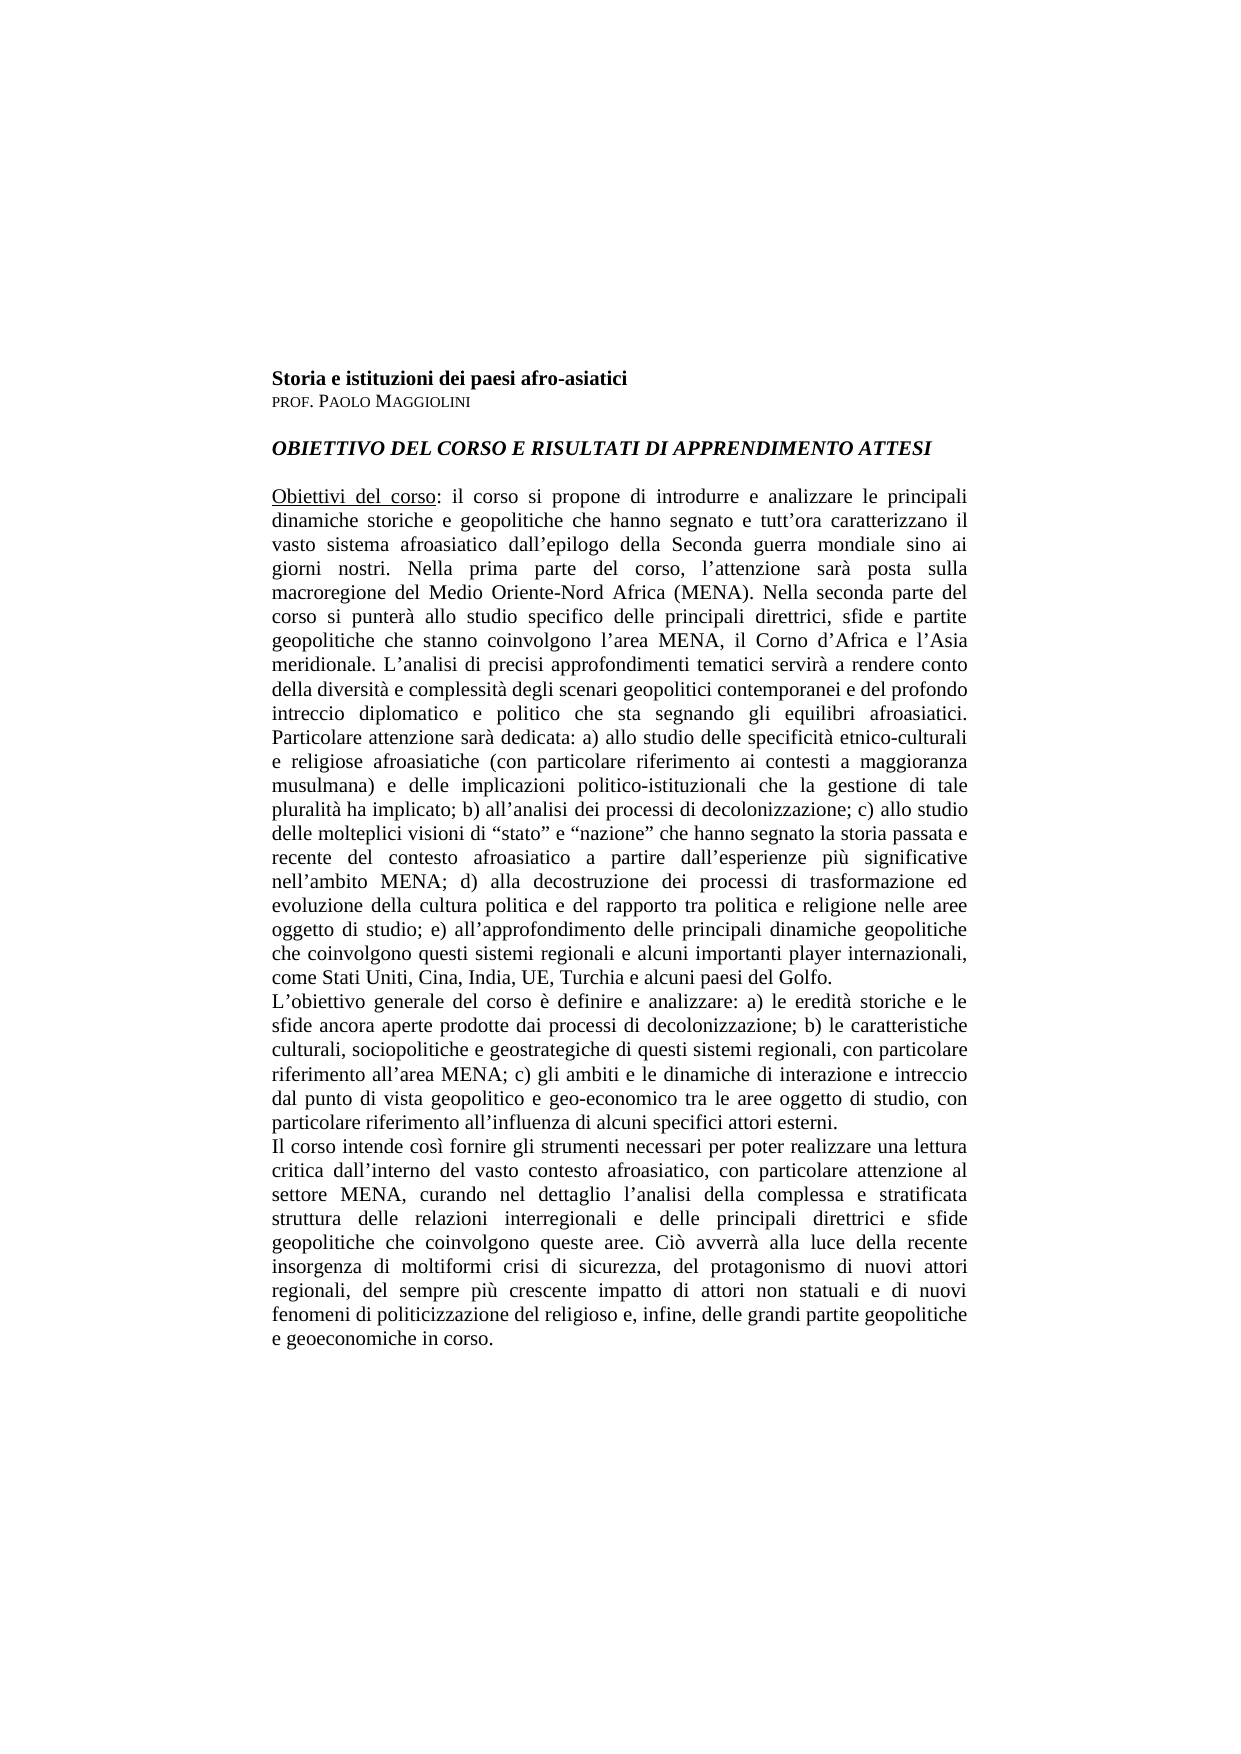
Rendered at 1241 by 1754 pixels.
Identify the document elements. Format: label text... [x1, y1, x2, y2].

subtitle prof. Paolo Maggiolini [272, 390, 968, 412]
text Il corso intende così fornire gli strumenti necessari per poter realizzare una lettura critica dall’interno del vasto contesto afroasiatico, con particolare attenzione al settore MENA, curando nel dettaglio l’analisi della complessa e stratificata struttura delle relazioni interregionali e delle principali direttrici e sfide geopolitiche che coinvolgono queste aree. Ciò avverrà alla luce della recente insorgenza di moltiformi crisi di sicurezza, del protagonismo di nuovi attori regionali, del sempre più crescente impatto di attori non statuali e di nuovi fenomeni di politicizzazione del religioso e, infine, delle grandi partite geopolitiche e geoeconomiche in corso. [272, 1134, 968, 1350]
text OBIETTIVO DEL CORSO E RISULTATI DI APPRENDIMENTO ATTESI [272, 436, 968, 460]
text Obiettivi del corso: il corso si propone di introdurre e analizzare le principali dinamiche storiche e geopolitiche che hanno segnato e tutt’ora caratterizzano il vasto sistema afroasiatico dall’epilogo della Seconda guerra mondiale sino ai giorni nostri. Nella prima parte del corso, l’attenzione sarà posta sulla macroregione del Medio Oriente-Nord Africa (MENA). Nella seconda parte del corso si punterà allo studio specifico delle principali direttrici, sfide e partite geopolitiche che stanno coinvolgono l’area MENA, il Corno d’Africa e l’Asia meridionale. L’analisi di precisi approfondimenti tematici servirà a rendere conto della diversità e complessità degli scenari geopolitici contemporanei e del profondo intreccio diplomatico e politico che sta segnando gli equilibri afroasiatici. Particolare attenzione sarà dedicata: a) allo studio delle specificità etnico-culturali e religiose afroasiatiche (con particolare riferimento ai contesti a maggioranza musulmana) e delle implicazioni politico-istituzionali che la gestione di tale pluralità ha implicato; b) all’analisi dei processi di decolonizzazione; c) allo studio delle molteplici visioni di “stato” e “nazione” che hanno segnato la storia passata e recente del contesto afroasiatico a partire dall’esperienze più significative nell’ambito MENA; d) alla decostruzione dei processi di trasformazione ed evoluzione della cultura politica e del rapporto tra politica e religione nelle aree oggetto di studio; e) all’approfondimento delle principali dinamiche geopolitiche che coinvolgono questi sistemi regionali e alcuni importanti player internazionali, come Stati Uniti, Cina, India, UE, Turchia e alcuni paesi del Golfo. [272, 484, 968, 989]
text L’obiettivo generale del corso è definire e analizzare: a) le eredità storiche e le sfide ancora aperte prodotte dai processi di decolonizzazione; b) le caratteristiche culturali, sociopolitiche e geostrategiche di questi sistemi regionali, con particolare riferimento all’area MENA; c) gli ambiti e le dinamiche di interazione e intreccio dal punto di vista geopolitico e geo-economico tra le aree oggetto di studio, con particolare riferimento all’influenza di alcuni specifici attori esterni. [272, 989, 968, 1134]
subtitle Storia e istituzioni dei paesi afro-asiatici [272, 366, 968, 390]
